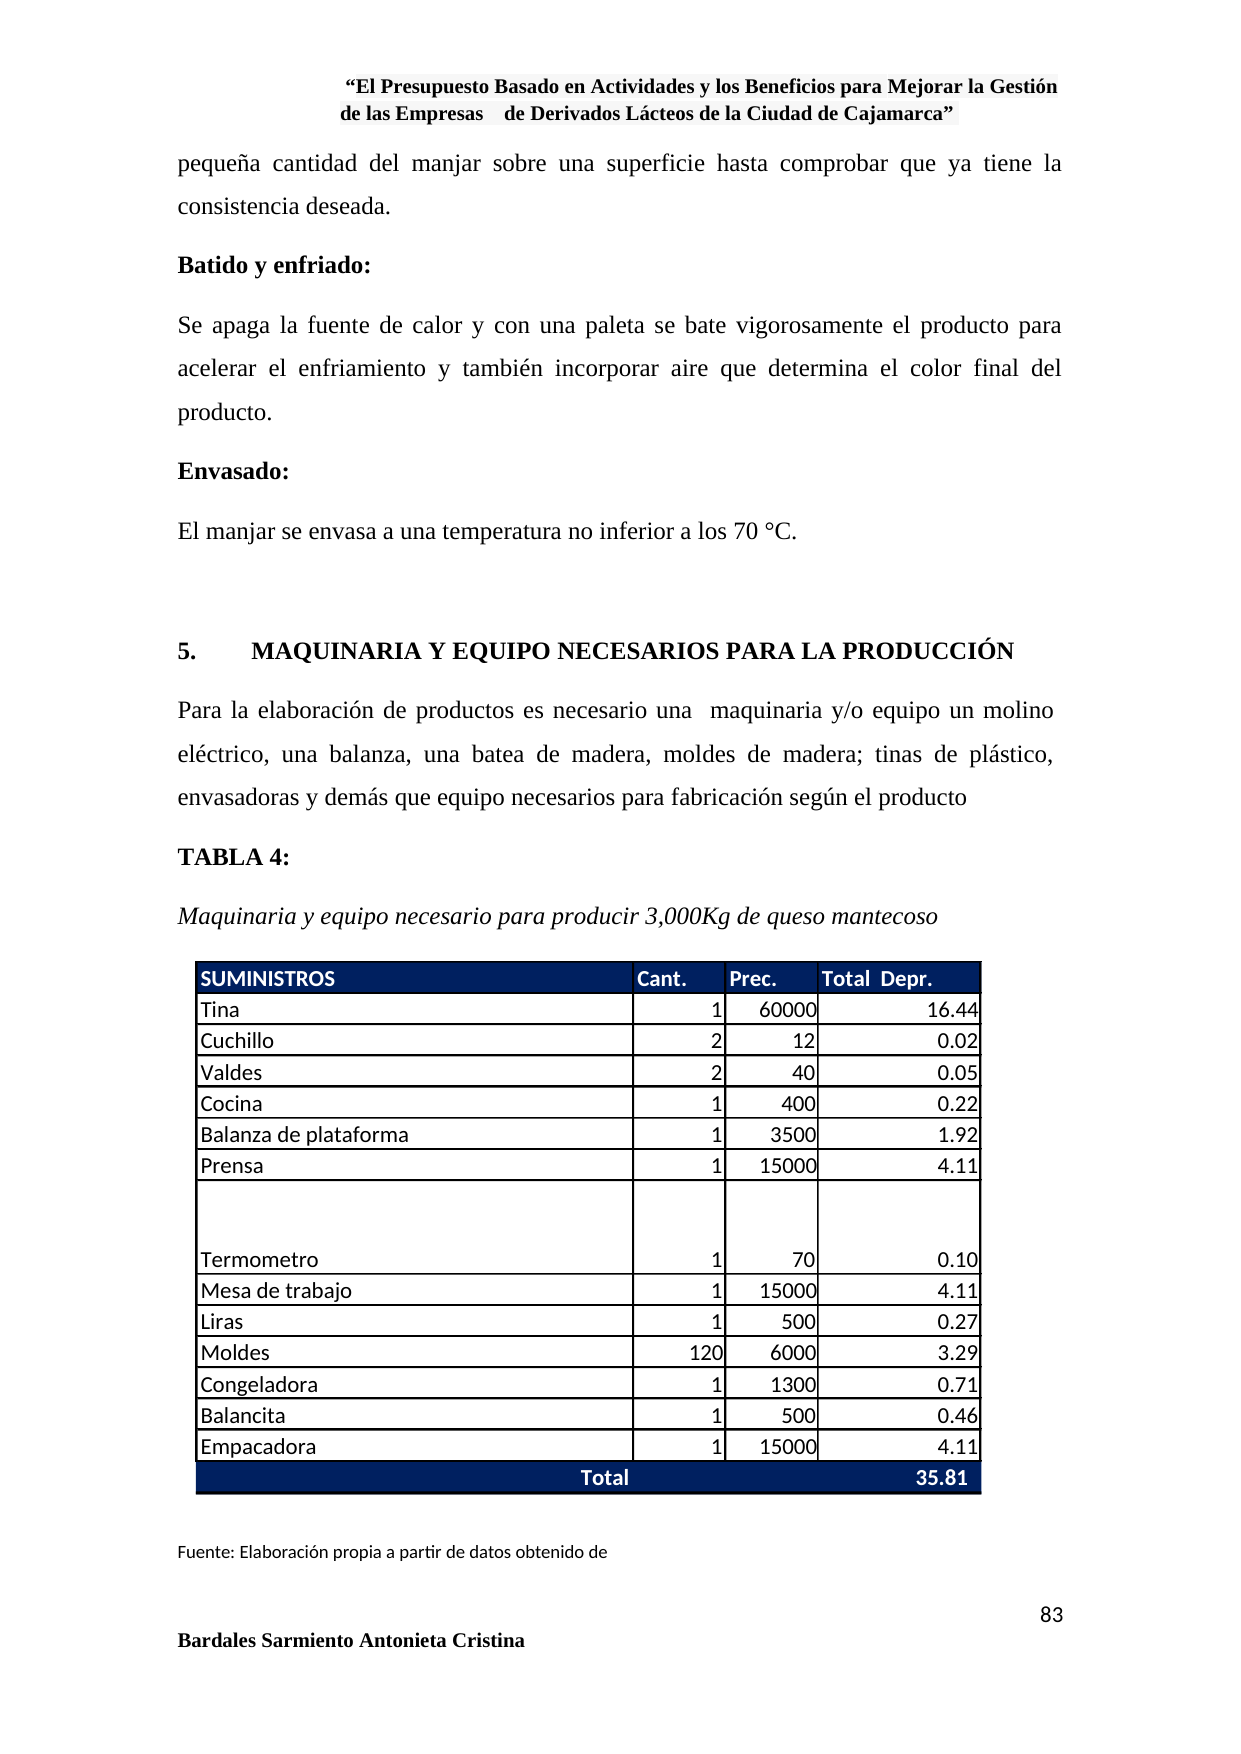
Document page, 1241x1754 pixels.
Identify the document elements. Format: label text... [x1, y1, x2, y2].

text Se apaga la fuente de calor y con una paleta se bate vigorosamente el producto para acelerar el enfriamiento y también incorporar aire que determina el color final del producto. [177, 310, 1063, 425]
text El manjar se envasa a una temperatura no inferior a los 70 °C. [177, 516, 1063, 545]
text Para la elaboración de productos es necesario una maquinaria y/o equipo un molino eléctrico, una balanza, una batea de madera, moldes de madera; tinas de plástico, envasadoras y demás que equipo necesarios para fabricación según el producto [177, 696, 1055, 811]
text Fuente: Elaboración propia a partir de datos obtenido de [177, 1540, 1055, 1563]
list MAQUINARIA Y EQUIPO NECESARIOS PARA LA PRODUCCIÓN [177, 636, 1063, 664]
text Maquinaria y equipo necesario para producir 3,000Kg de queso mantecoso [177, 901, 1055, 930]
text Envasado: [177, 456, 1063, 485]
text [177, 148, 1063, 219]
text TABLA 4: [177, 842, 1055, 870]
text Batido y enfriado: [177, 251, 1063, 279]
